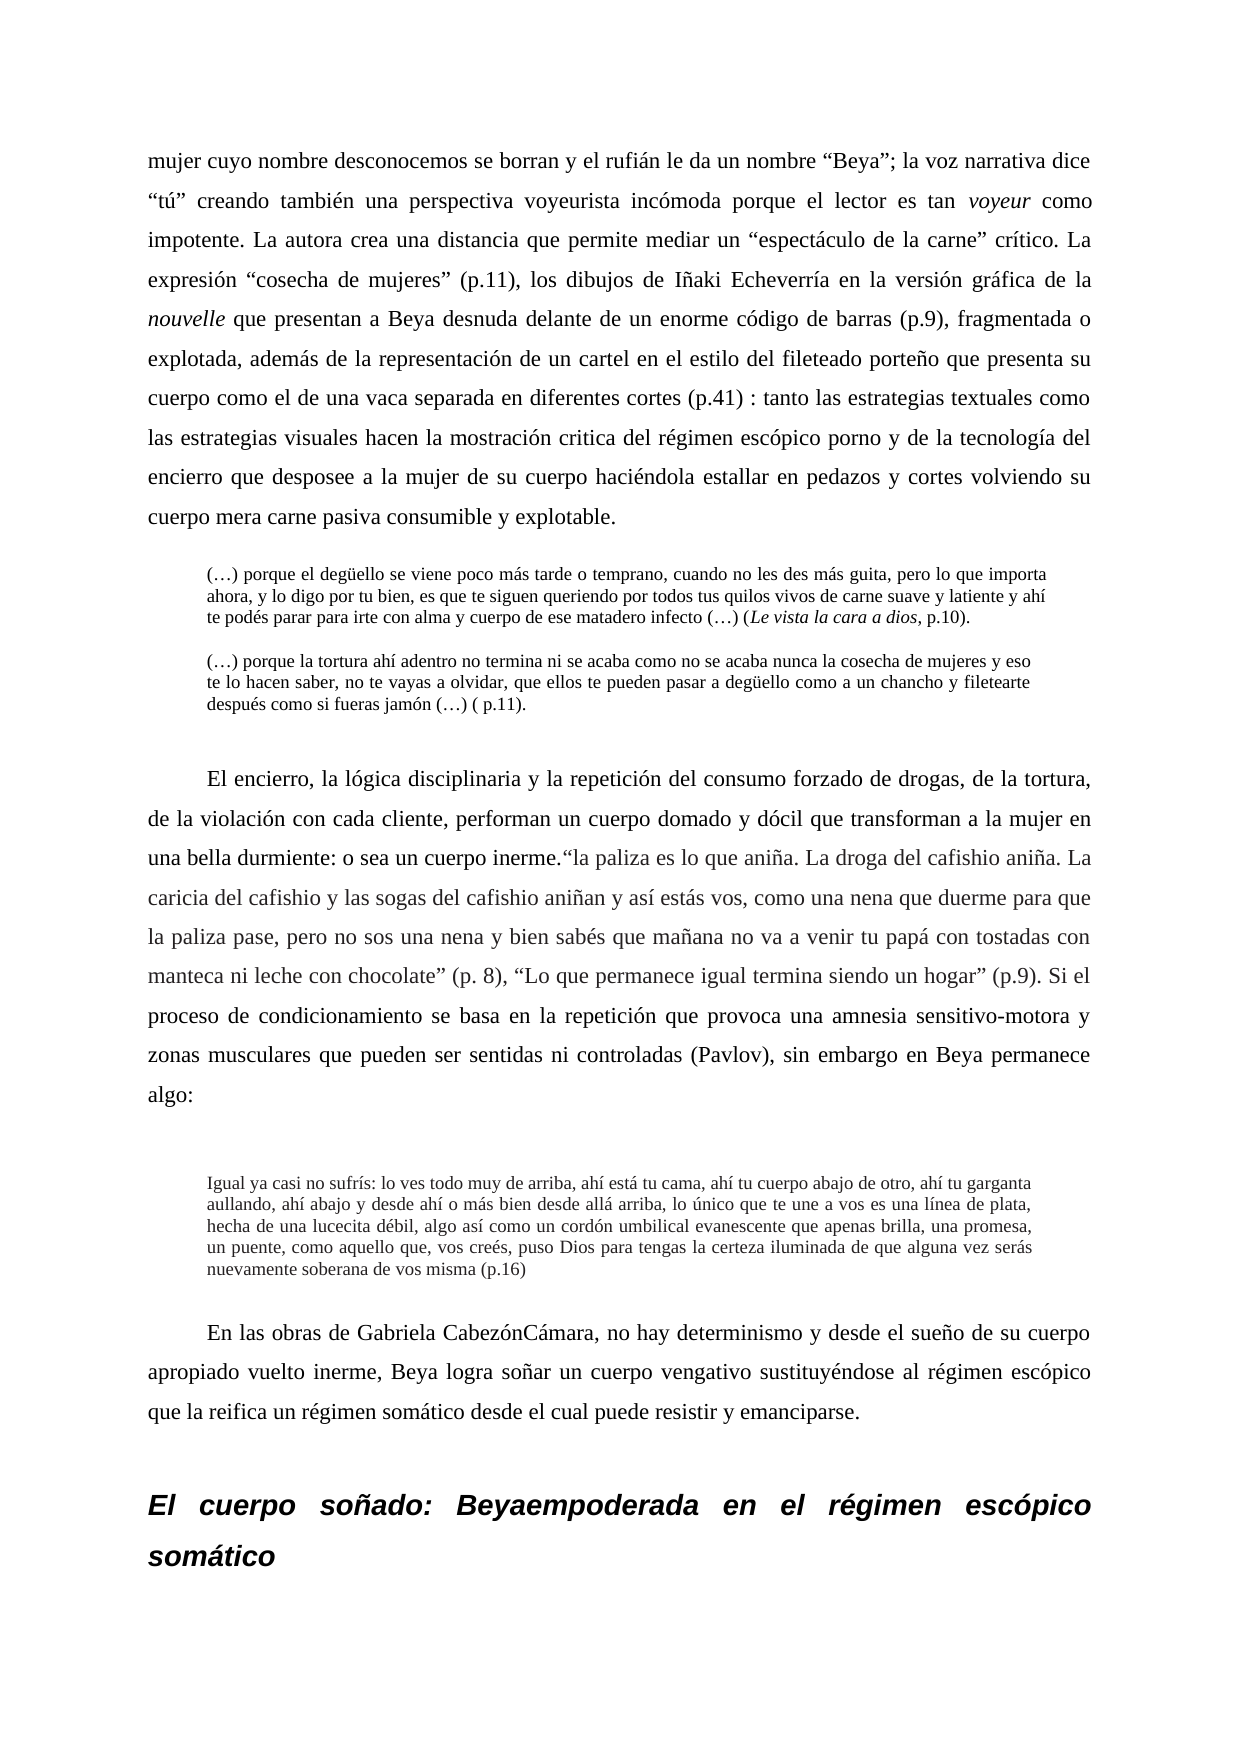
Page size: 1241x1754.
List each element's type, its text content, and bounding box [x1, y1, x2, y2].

text En las obras de Gabriela CabezónCámara, no hay determinismo y desde el sueño de su cuerpo apropiado vuelto inerme, Beya logra soñar un cuerpo vengativo sustituyéndose al régimen escópico que la reifica un régimen somático desde el cual puede resistir y emanciparse. [148, 1319, 1093, 1424]
text Igual ya casi no sufrís: lo ves todo muy de arriba, ahí está tu cama, ahí tu cuerpo abajo de otro, ahí tu garganta aullando, ahí abajo y desde ahí o más bien desde allá arriba, lo único que te une a vos es una línea de plata, hecha de una lucecita débil, algo así como un cordón umbilical evanescente que apenas brilla, una promesa, un puente, como aquello que, vos creés, puso Dios para tengas la certeza iluminada de que alguna vez serás nuevamente soberana de vos misma (p.16) [207, 1172, 1033, 1279]
text El cuerpo soñado: Beyaempoderada en el régimen escópico somático [148, 1488, 1093, 1572]
text El encierro, la lógica disciplinaria y la repetición del consumo forzado de drogas, de la tortura, de la violación con cada cliente, performan un cuerpo domado y dócil que transforman a la mujer en una bella durmiente: o sea un cuerpo inerme.“la paliza es lo que aniña. La droga del cafishio aniña. La caricia del cafishio y las sogas del cafishio aniñan y así estás vos, como una nena que duerme para que la paliza pase, pero no sos una nena y bien sabés que mañana no va a venir tu papá con tostadas con manteca ni leche con chocolate” (p. 8), “Lo que permanece igual termina siendo un hogar” (p.9). Si el proceso de condicionamiento se basa en la repetición que provoca una amnesia sensitivo-motora y zonas musculares que pueden ser sentidas ni controladas (Pavlov), sin embargo en Beya permanece algo: [148, 765, 1093, 1107]
text (…) porque el degüello se viene poco más tarde o temprano, cuando no les des más guita, pero lo que importa ahora, y lo digo por tu bien, es que te siguen queriendo por todos tus quilos vivos de carne suave y latiente y ahí te podés parar para irte con alma y cuerpo de ese matadero infecto (…) (Le vista la cara a dios, p.10). [207, 563, 1048, 628]
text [148, 148, 1093, 529]
text (…) porque la tortura ahí adentro no termina ni se acaba como no se acaba nunca la cosecha de mujeres y eso te lo hacen saber, no te vayas a olvidar, que ellos te pueden pasar a degüello como a un chancho y filetearte después como si fueras jamón (…) ( p.11). [207, 649, 1033, 714]
